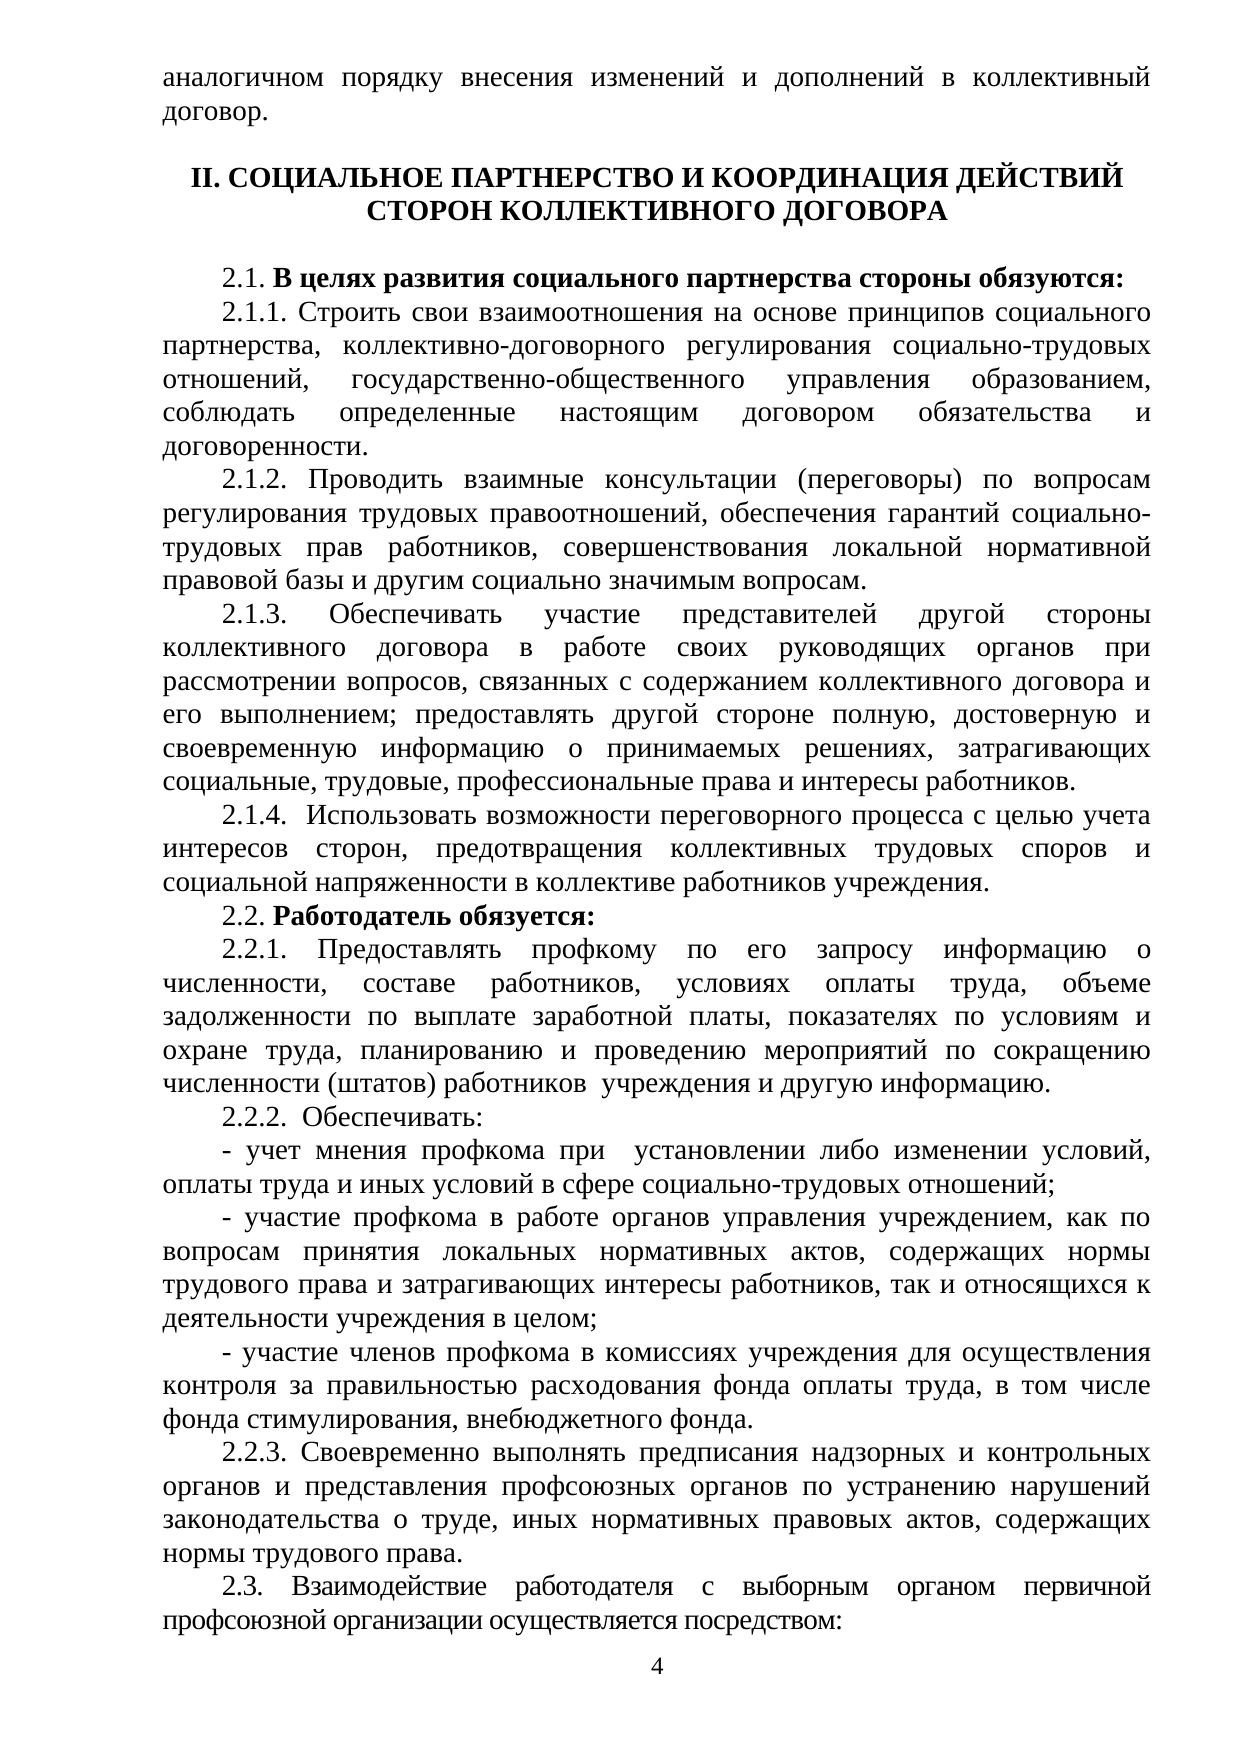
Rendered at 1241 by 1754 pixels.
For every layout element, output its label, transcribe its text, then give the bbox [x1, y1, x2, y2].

text 2.1. В целях развития социального партнерства стороны обязуются: [162, 260, 1152, 294]
text 2.2.3. Своевременно выполнять предписания надзорных и контрольных органов и представления профсоюзных органов по устранению нарушений законодательства о труде, иных нормативных правовых актов, содержащих нормы трудового права. [162, 1434, 1152, 1568]
text 2.1.1. Строить свои взаимоотношения на основе принципов социального партнерства, коллективно-договорного регулирования социально-трудовых отношений, государственно-общественного управления образованием, соблюдать определенные настоящим договором обязательства и договоренности. [162, 294, 1152, 462]
text - участие членов профкома в комиссиях учреждения для осуществления контроля за правильностью расходования фонда оплаты труда, в том числе фонда стимулирования, внебюджетного фонда. [162, 1334, 1152, 1434]
text 2.2.2. Обеспечивать: [162, 1099, 1152, 1132]
text 2.2. Работодатель обязуется: [162, 898, 1152, 931]
text - участие профкома в работе органов управления учреждением, как по вопросам принятия локальных нормативных актов, содержащих нормы трудового права и затрагивающих интересы работников, так и относящихся к деятельности учреждения в целом; [162, 1199, 1152, 1334]
text 2.2.1. Предоставлять профкому по его запросу информацию о численности, составе работников, условиях оплаты труда, объеме задолженности по выплате заработной платы, показателях по условиям и охране труда, планированию и проведению мероприятий по сокращению численности (штатов) работников учреждения и другую информацию. [162, 931, 1152, 1099]
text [162, 59, 1152, 126]
list 2.3. Взаимодействие работодателя с выборным органом первичной профсоюзной организации осуществляется посредством: [162, 1568, 1152, 1636]
text 2.1.4. Использовать возможности переговорного процесса с целью учета интересов сторон, предотвращения коллективных трудовых споров и социальной напряженности в коллективе работников учреждения. [162, 797, 1152, 898]
text - учет мнения профкома при установлении либо изменении условий, оплаты труда и иных условий в сфере социально-трудовых отношений; [162, 1132, 1152, 1199]
text 2.1.3. Обеспечивать участие представителей другой стороны коллективного договора в работе своих руководящих органов при рассмотрении вопросов, связанных с содержанием коллективного договора и его выполнением; предоставлять другой стороне полную, достоверную и своевременную информацию о принимаемых решениях, затрагивающих социальные, трудовые, профессиональные права и интересы работников. [162, 596, 1152, 797]
text II. СОЦИАЛЬНОЕ ПАРТНЕРСТВО И КООРДИНАЦИЯ ДЕЙСТВИЙ СТОРОН КОЛЛЕКТИВНОГО ДОГОВОРА [162, 160, 1152, 227]
text 2.1.2. Проводить взаимные консультации (переговоры) по вопросам регулирования трудовых правоотношений, обеспечения гарантий социально-трудовых прав работников, совершенствования локальной нормативной правовой базы и другим социально значимым вопросам. [162, 462, 1152, 596]
